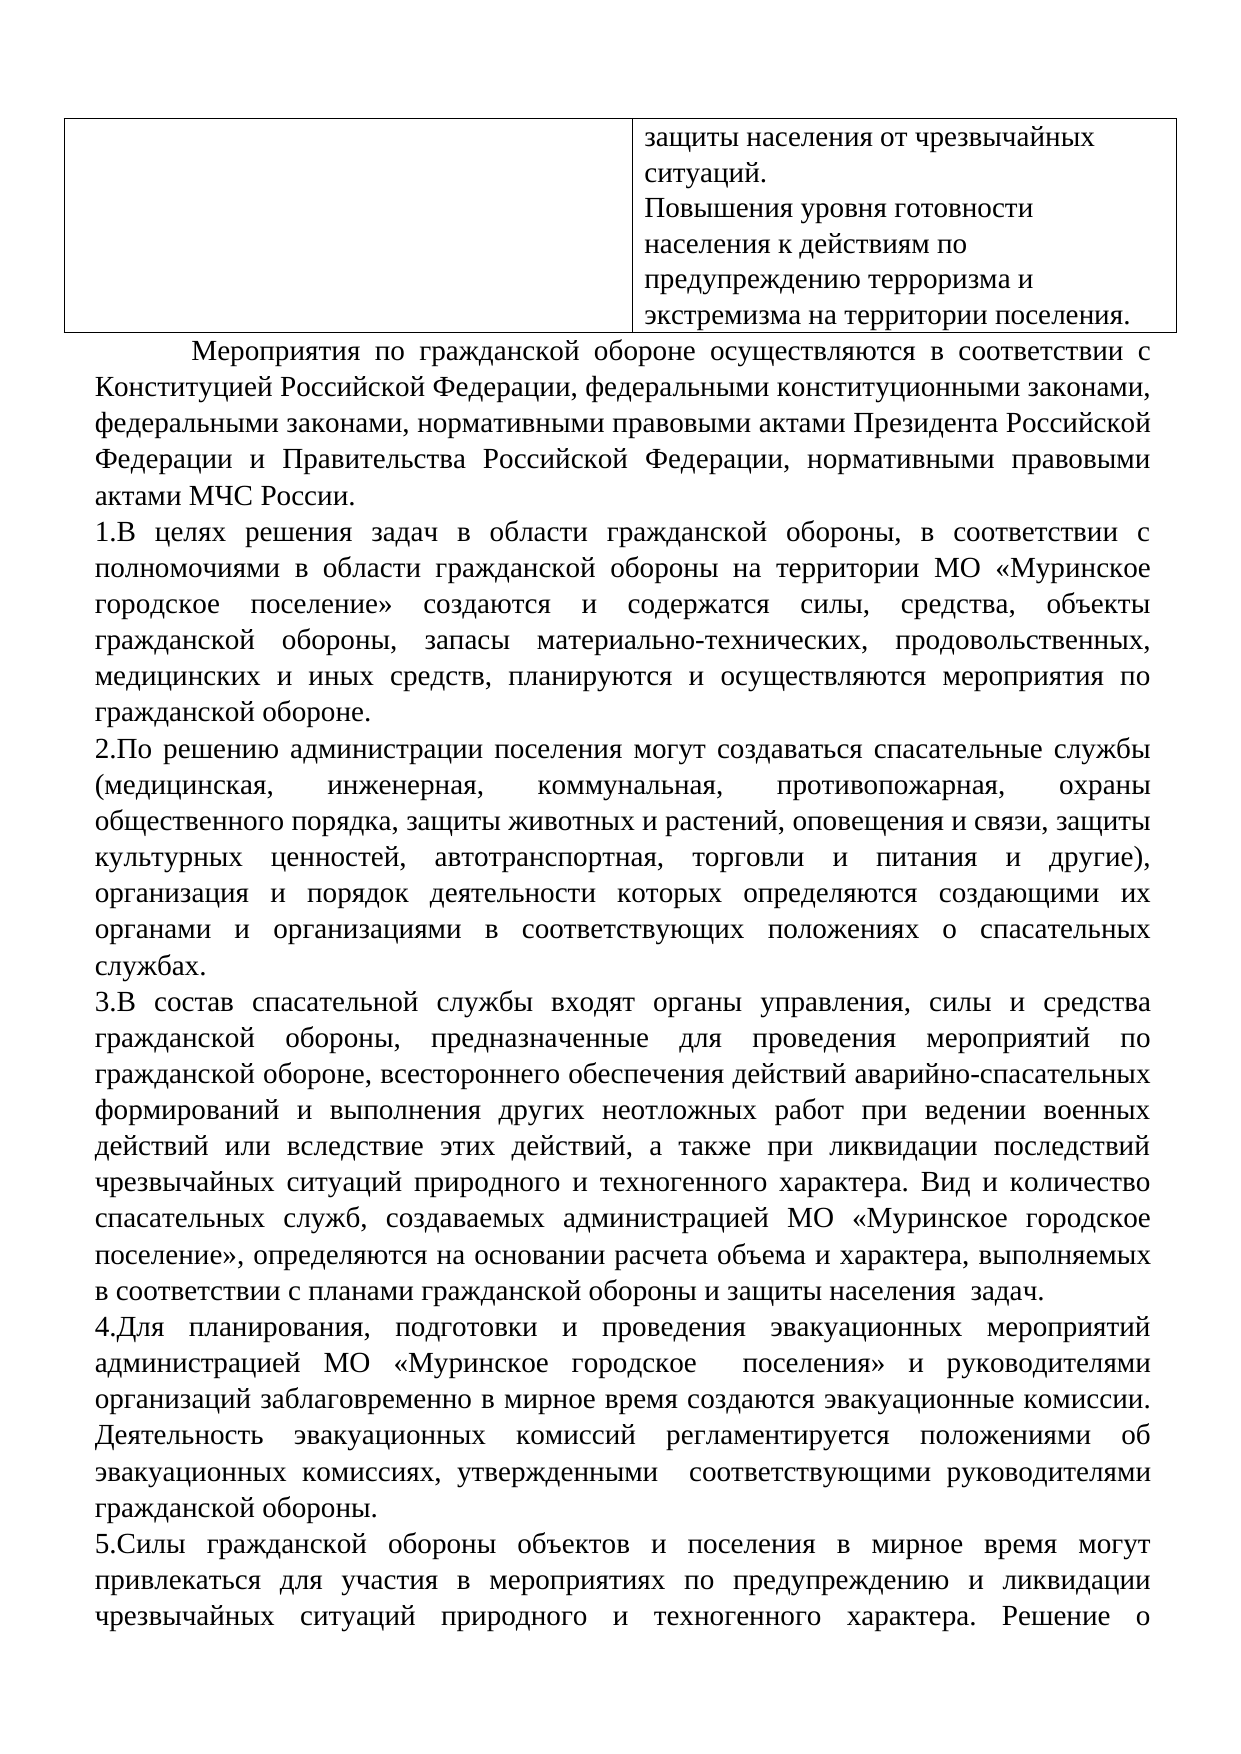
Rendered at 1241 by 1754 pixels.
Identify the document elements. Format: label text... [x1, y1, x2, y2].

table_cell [633, 119, 1176, 332]
text 4.Для планирования, подготовки и проведения эвакуационных мероприятий администрацией МО «Муринское городское поселения» и руководителями организаций заблаговременно в мирное время создаются эвакуационные комиссии. Деятельность эвакуационных комиссий регламентируется положениями об эвакуационных комиссиях, утвержденными соответствующими руководителями гражданской обороны. [94, 1309, 1152, 1523]
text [94, 1526, 1152, 1632]
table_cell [65, 119, 632, 332]
text 2.По решению администрации поселения могут создаваться спасательные службы (медицинская, инженерная, коммунальная, противопожарная, охраны общественного порядка, защиты животных и растений, оповещения и связи, защиты культурных ценностей, автотранспортная, торговли и питания и другие), организация и порядок деятельности которых определяются создающими их органами и организациями в соответствующих положениях о спасательных службах. [94, 731, 1152, 981]
text 3.В состав спасательной службы входят органы управления, силы и средства гражданской обороны, предназначенные для проведения мероприятий по гражданской обороне, всестороннего обеспечения действий аварийно-спасательных формирований и выполнения других неотложных работ при ведении военных действий или вследствие этих действий, а также при ликвидации последствий чрезвычайных ситуаций природного и техногенного характера. Вид и количество спасательных служб, создаваемых администрацией МО «Муринское городское поселение», определяются на основании расчета объема и характера, выполняемых в соответствии с планами гражданской обороны и защиты населения задач. [94, 984, 1152, 1306]
text 1.В целях решения задач в области гражданской обороны, в соответствии с полномочиями в области гражданской обороны на территории МО «Муринское городское поселение» создаются и содержатся силы, средства, объекты гражданской обороны, запасы материально-технических, продовольственных, медицинских и иных средств, планируются и осуществляются мероприятия по гражданской обороне. [94, 514, 1152, 728]
text Мероприятия по гражданской обороне осуществляются в соответствии с Конституцией Российской Федерации, федеральными конституционными законами, федеральными законами, нормативными правовыми актами Президента Российской Федерации и Правительства Российской Федерации, нормативными правовыми актами МЧС России. [94, 333, 1152, 511]
